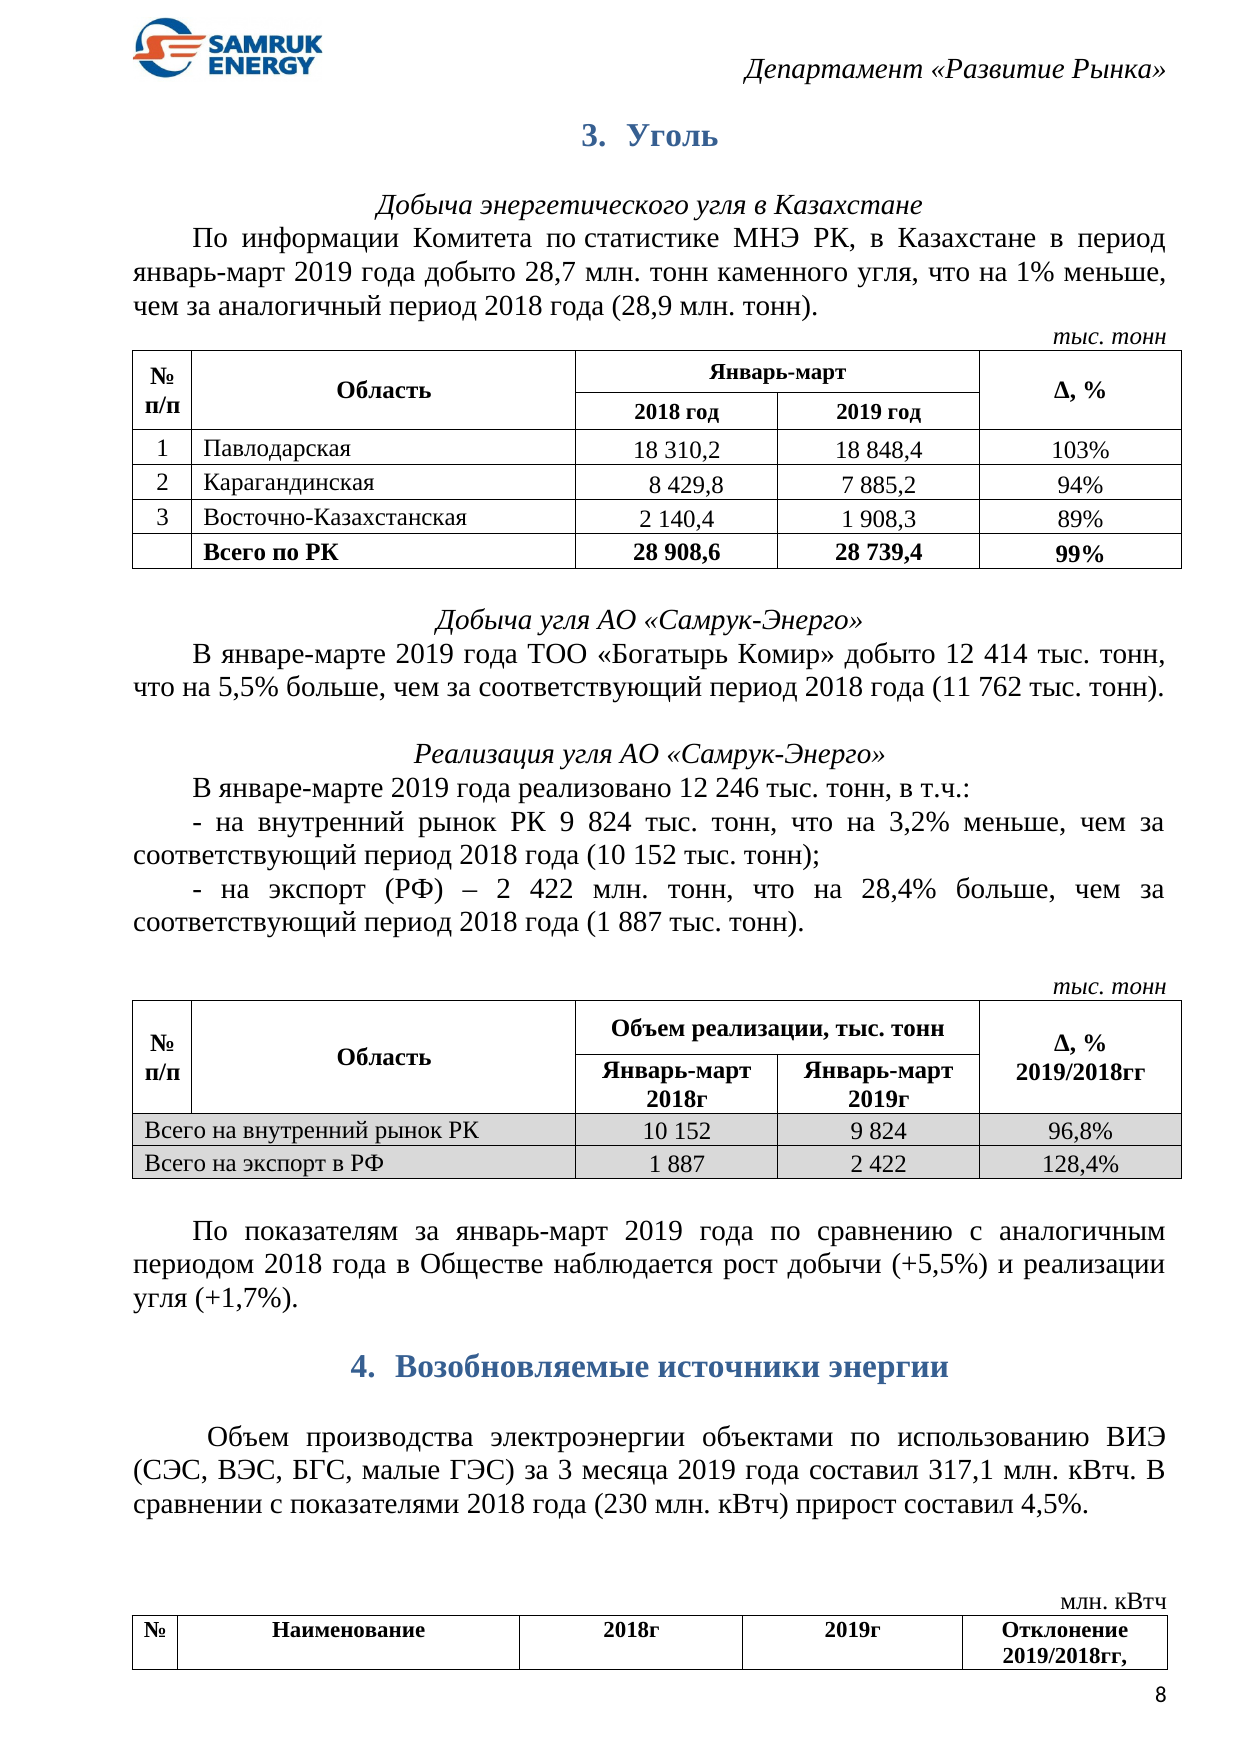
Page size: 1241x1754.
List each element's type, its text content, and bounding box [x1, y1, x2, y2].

table_header Область [192, 1001, 575, 1112]
table_cell 1 908,3 [778, 500, 979, 533]
table_cell 99% [980, 534, 1181, 568]
table_cell Всего по РК [192, 534, 575, 568]
list По информации Комитета по статистике МНЭ РК, в Казахстане в период январь-март 2019 года добыто 28,7 млн. тонн каменного угля, что на 1% меньше, чем за аналогичный период 2018 года (28,9 млн. тонн). [133, 221, 1167, 321]
table_header № п/п [133, 351, 191, 429]
subtitle Возобновляемые источники энергии [133, 1347, 1167, 1385]
table_cell Январь-март 2019г [778, 1055, 979, 1112]
picture [132, 17, 323, 82]
table_header № п/п [133, 1001, 191, 1112]
table_header Δ, % [980, 351, 1181, 429]
table_cell Восточно-Казахстанская [192, 500, 575, 533]
table_cell 103% [980, 430, 1181, 464]
table_cell 18 848,4 [778, 430, 979, 464]
subtitle Добыча энергетического угля в Казахстане [133, 187, 1167, 221]
table_cell 128,4% [980, 1146, 1181, 1178]
table_header 2018г [520, 1616, 742, 1669]
table_cell 2 [133, 465, 191, 498]
table_cell 2 422 [778, 1146, 979, 1178]
table_cell 7 885,2 [778, 465, 979, 498]
table_cell Январь-март 2018г [576, 1055, 777, 1112]
table_header Объем реализации, тыс. тонн [576, 1001, 979, 1054]
table_cell 2018 год [576, 393, 777, 429]
table_cell 2 140,4 [576, 500, 777, 533]
text млн. кВтч [133, 1586, 1167, 1615]
table_cell 8 429,8 [576, 465, 777, 498]
table_cell 18 310,2 [576, 430, 777, 464]
table_header 2019г [743, 1616, 962, 1669]
table_cell 2019 год [778, 393, 979, 429]
table_header Δ, % 2019/2018гг [980, 1001, 1181, 1112]
list По показателям за январь-март 2019 года по сравнению с аналогичным периодом 2018 года в Обществе наблюдается рост добычи (+5,5%) и реализации угля (+1,7%). [133, 1213, 1167, 1313]
table_cell 96,8% [980, 1114, 1181, 1145]
table_header Отклонение 2019/2018гг, [963, 1616, 1167, 1669]
table_cell 28 908,6 [576, 534, 777, 568]
subtitle Добыча угля АО «Самрук-Энерго» [133, 602, 1167, 636]
table_cell Павлодарская [192, 430, 575, 464]
table_cell 1 [133, 430, 191, 464]
text Объем производства электроэнергии объектами по использованию ВИЭ (СЭС, ВЭС, БГС, малые ГЭС) за 3 месяца 2019 года составил 317,1 млн. кВтч. В сравнении с показателями 2018 года (230 млн. кВтч) прирост составил 4,5%. [133, 1419, 1167, 1519]
table_cell Карагандинская [192, 465, 575, 498]
table_cell 1 887 [576, 1146, 777, 1178]
table_cell [133, 534, 191, 568]
table_cell Всего на внутренний рынок РК [133, 1114, 575, 1145]
table_cell 28 739,4 [778, 534, 979, 568]
list тыс. тонн [133, 321, 1167, 350]
table_header Область [192, 351, 575, 429]
table_cell 94% [980, 465, 1181, 498]
list В январе-марте 2019 года ТОО «Богатырь Комир» добыто 12 414 тыс. тонн, что на 5,5% больше, чем за соответствующий период 2018 года (11 762 тыс. тонн). [133, 636, 1167, 703]
list тыс. тонн [133, 971, 1167, 1000]
table_cell 3 [133, 500, 191, 533]
list В январе-марте 2019 года реализовано 12 246 тыс. тонн, в т.ч.: [133, 770, 1167, 804]
subtitle Уголь [133, 115, 1167, 153]
table_cell 10 152 [576, 1114, 777, 1145]
table_header Январь-март [576, 351, 979, 392]
table_cell 9 824 [778, 1114, 979, 1145]
list - на экспорт (РФ) – 2 422 млн. тонн, что на 28,4% больше, чем за соответствующий период 2018 года (1 887 тыс. тонн). [133, 871, 1167, 938]
table_header Наименование [178, 1616, 519, 1669]
table_cell Всего на экспорт в РФ [133, 1146, 575, 1178]
subtitle Реализация угля АО «Самрук-Энерго» [133, 737, 1167, 770]
list - на внутренний рынок РК 9 824 тыс. тонн, что на 3,2% меньше, чем за соответствующий период 2018 года (10 152 тыс. тонн); [133, 804, 1167, 871]
table_cell 89% [980, 500, 1181, 533]
table_header № [133, 1616, 177, 1669]
